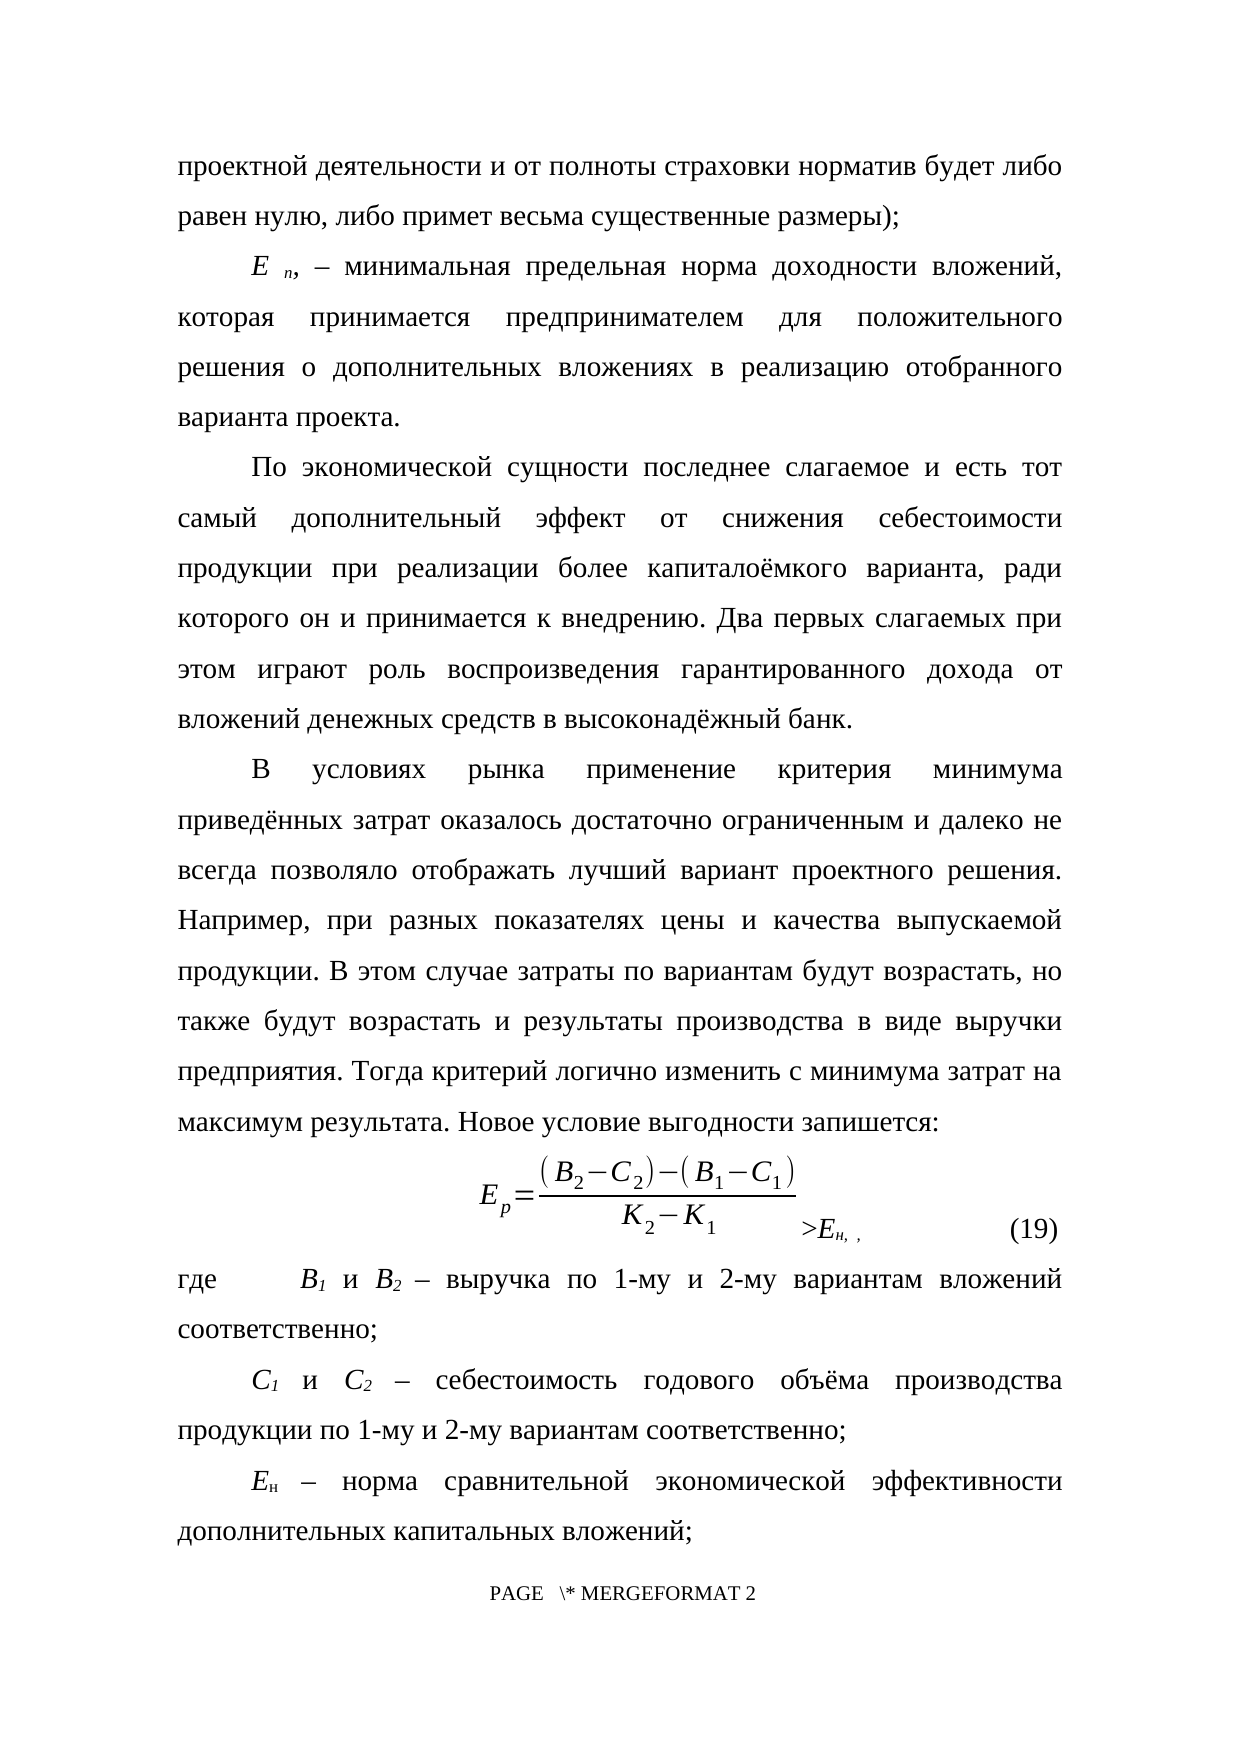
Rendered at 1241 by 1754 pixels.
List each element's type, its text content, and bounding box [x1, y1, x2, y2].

text где В1 и В2 – выручка по 1-му и 2-му вариантам вложений соответственно; [177, 1261, 1063, 1345]
text Ен – норма сравнительной экономической эффективности дополнительных капитальных вложений; [177, 1463, 1063, 1546]
text С1 и С2 – себестоимость годового объёма производства продукции по 1-му и 2-му вариантам соответственно; [177, 1362, 1063, 1446]
text Е п, – минимальная предельная норма доходности вложений, которая принимается предпринимателем для положительного решения о дополнительных вложениях в реализацию отобранного варианта проекта. [177, 248, 1063, 433]
text >Ен, , (19) [177, 1154, 1063, 1244]
text По экономической сущности последнее слагаемое и есть тот самый дополнительный эффект от снижения себестоимости продукции при реализации более капиталоёмкого варианта, ради которого он и принимается к внедрению. Два первых слагаемых при этом играют роль воспроизведения гарантированного дохода от вложений денежных средств в высоконадёжный банк. [177, 449, 1063, 735]
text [177, 148, 1063, 232]
text В условиях рынка применение критерия минимума приведённых затрат оказалось достаточно ограниченным и далеко не всегда позволяло отображать лучший вариант проектного решения. Например, при разных показателях цены и качества выпускаемой продукции. В этом случае затраты по вариантам будут возрастать, но также будут возрастать и результаты производства в виде выручки предприятия. Тогда критерий логично изменить с минимума затрат на максимум результата. Новое условие выгодности запишется: [177, 751, 1063, 1137]
